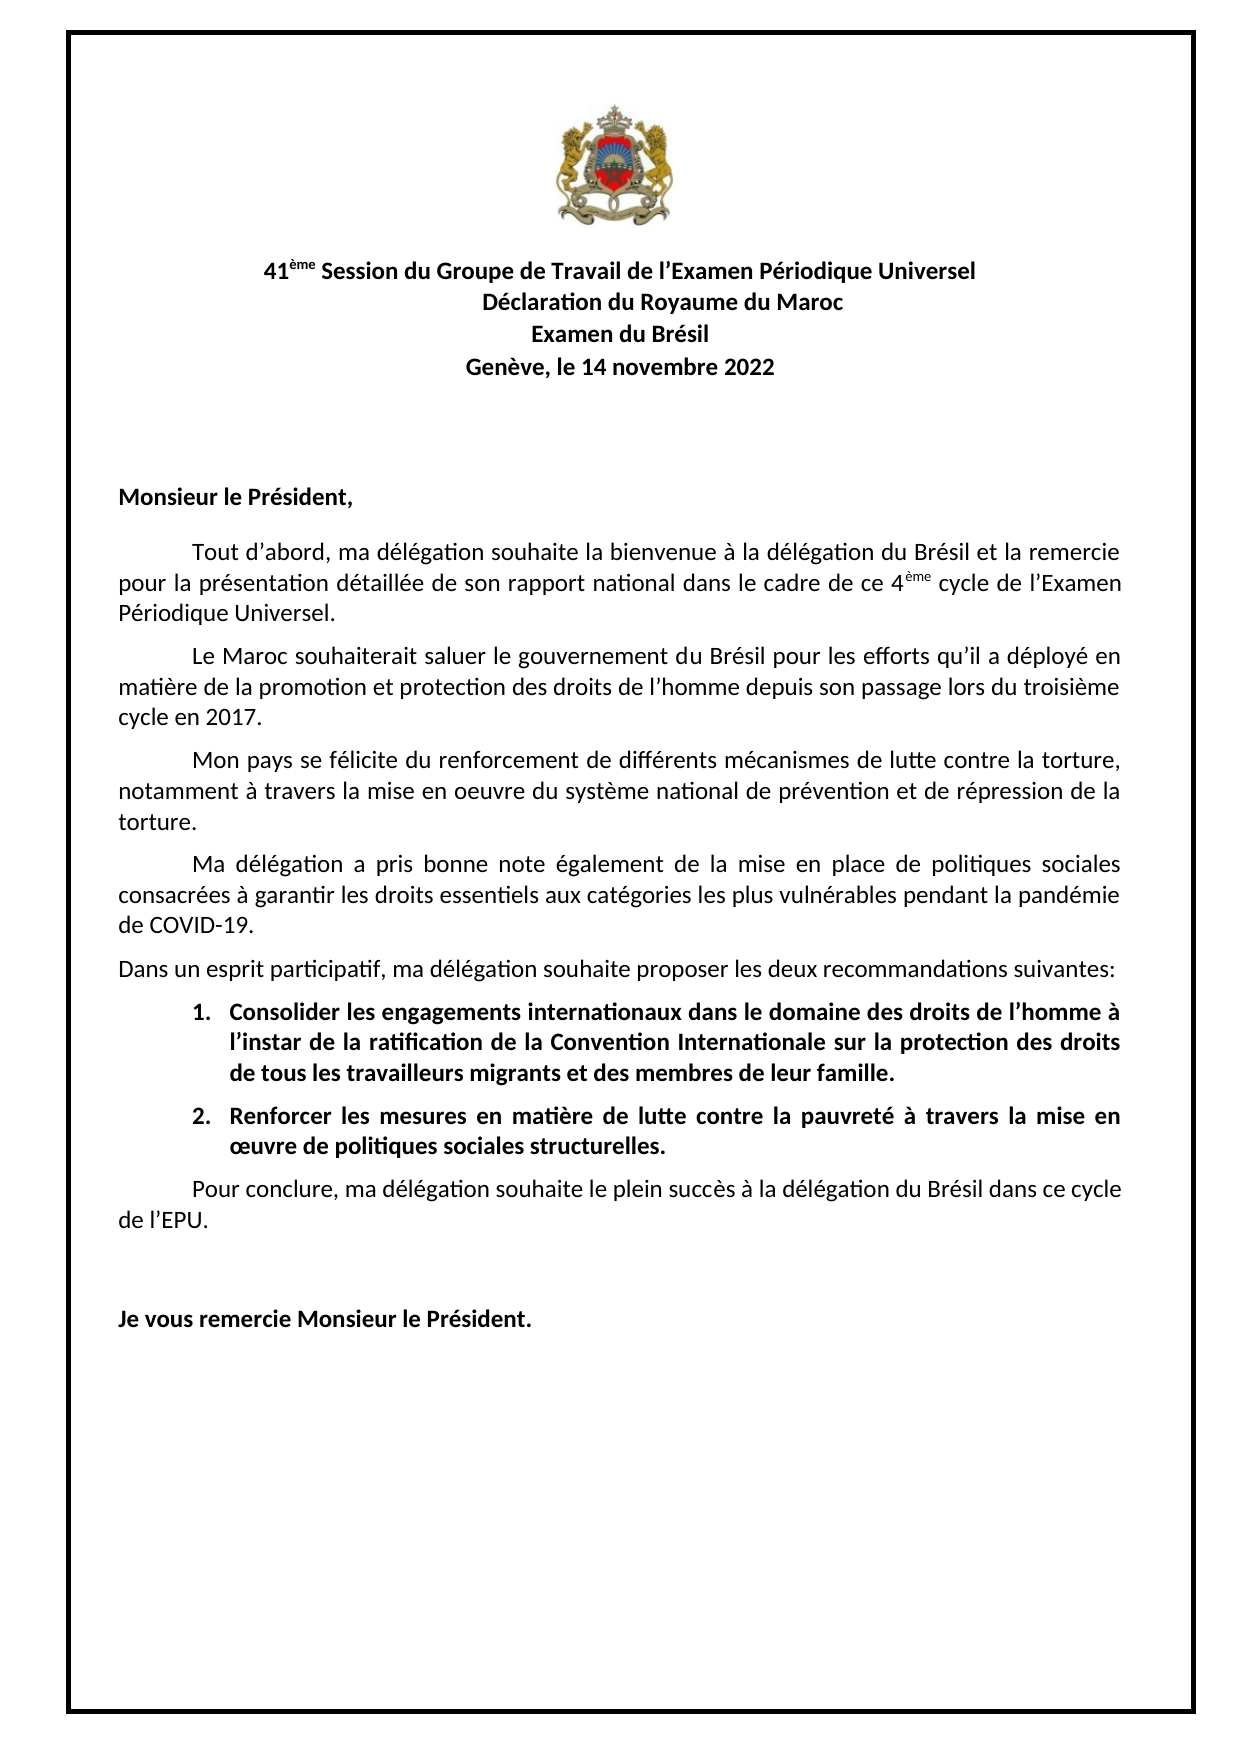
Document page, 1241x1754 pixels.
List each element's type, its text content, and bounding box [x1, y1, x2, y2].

text Le Maroc souhaiterait saluer le gouvernement du Brésil pour les efforts qu’il a déployé en matière de la promotion et protection des droits de l’homme depuis son passage lors du troisième cycle en 2017. [118, 641, 1122, 732]
text Tout d’abord, ma délégation souhaite la bienvenue à la délégation du Brésil et la remercie pour la présentation détaillée de son rapport national dans le cadre de ce 4ème cycle de l’Examen Périodique Universel. [118, 536, 1122, 628]
text Monsieur le Président, [118, 481, 1122, 511]
list Consolider les engagements internationaux dans le domaine des droits de l’homme à l’instar de la ratification de la Convention Internationale sur la protection des droits de tous les travailleurs migrants et des membres de leur famille. [192, 996, 1122, 1087]
text Dans un esprit participatif, ma délégation souhaite proposer les deux recommandations suivantes: [118, 953, 1122, 983]
text 41ème Session du Groupe de Travail de l’Examen Périodique Universel [118, 255, 1122, 286]
list Renforcer les mesures en matière de lutte contre la pauvreté à travers la mise en œuvre de politiques sociales structurelles. [192, 1100, 1122, 1161]
text Examen du Brésil [118, 319, 1122, 349]
text Je vous remercie Monsieur le Président. [118, 1303, 1122, 1333]
text Mon pays se félicite du renforcement de différents mécanismes de lutte contre la torture, notamment à travers la mise en oeuvre du système national de prévention et de répression de la torture. [118, 744, 1122, 836]
text Pour conclure, ma délégation souhaite le plein succès à la délégation du Brésil dans ce cycle de l’EPU. [118, 1173, 1122, 1234]
text Genève, le 14 novembre 2022 [118, 352, 1122, 382]
picture [554, 103, 675, 228]
text Déclaration du Royaume du Maroc [129, 286, 1122, 316]
text Ma délégation a pris bonne note également de la mise en place de politiques sociales consacrées à garantir les droits essentiels aux catégories les plus vulnérables pendant la pandémie de COVID-19. [118, 849, 1122, 940]
